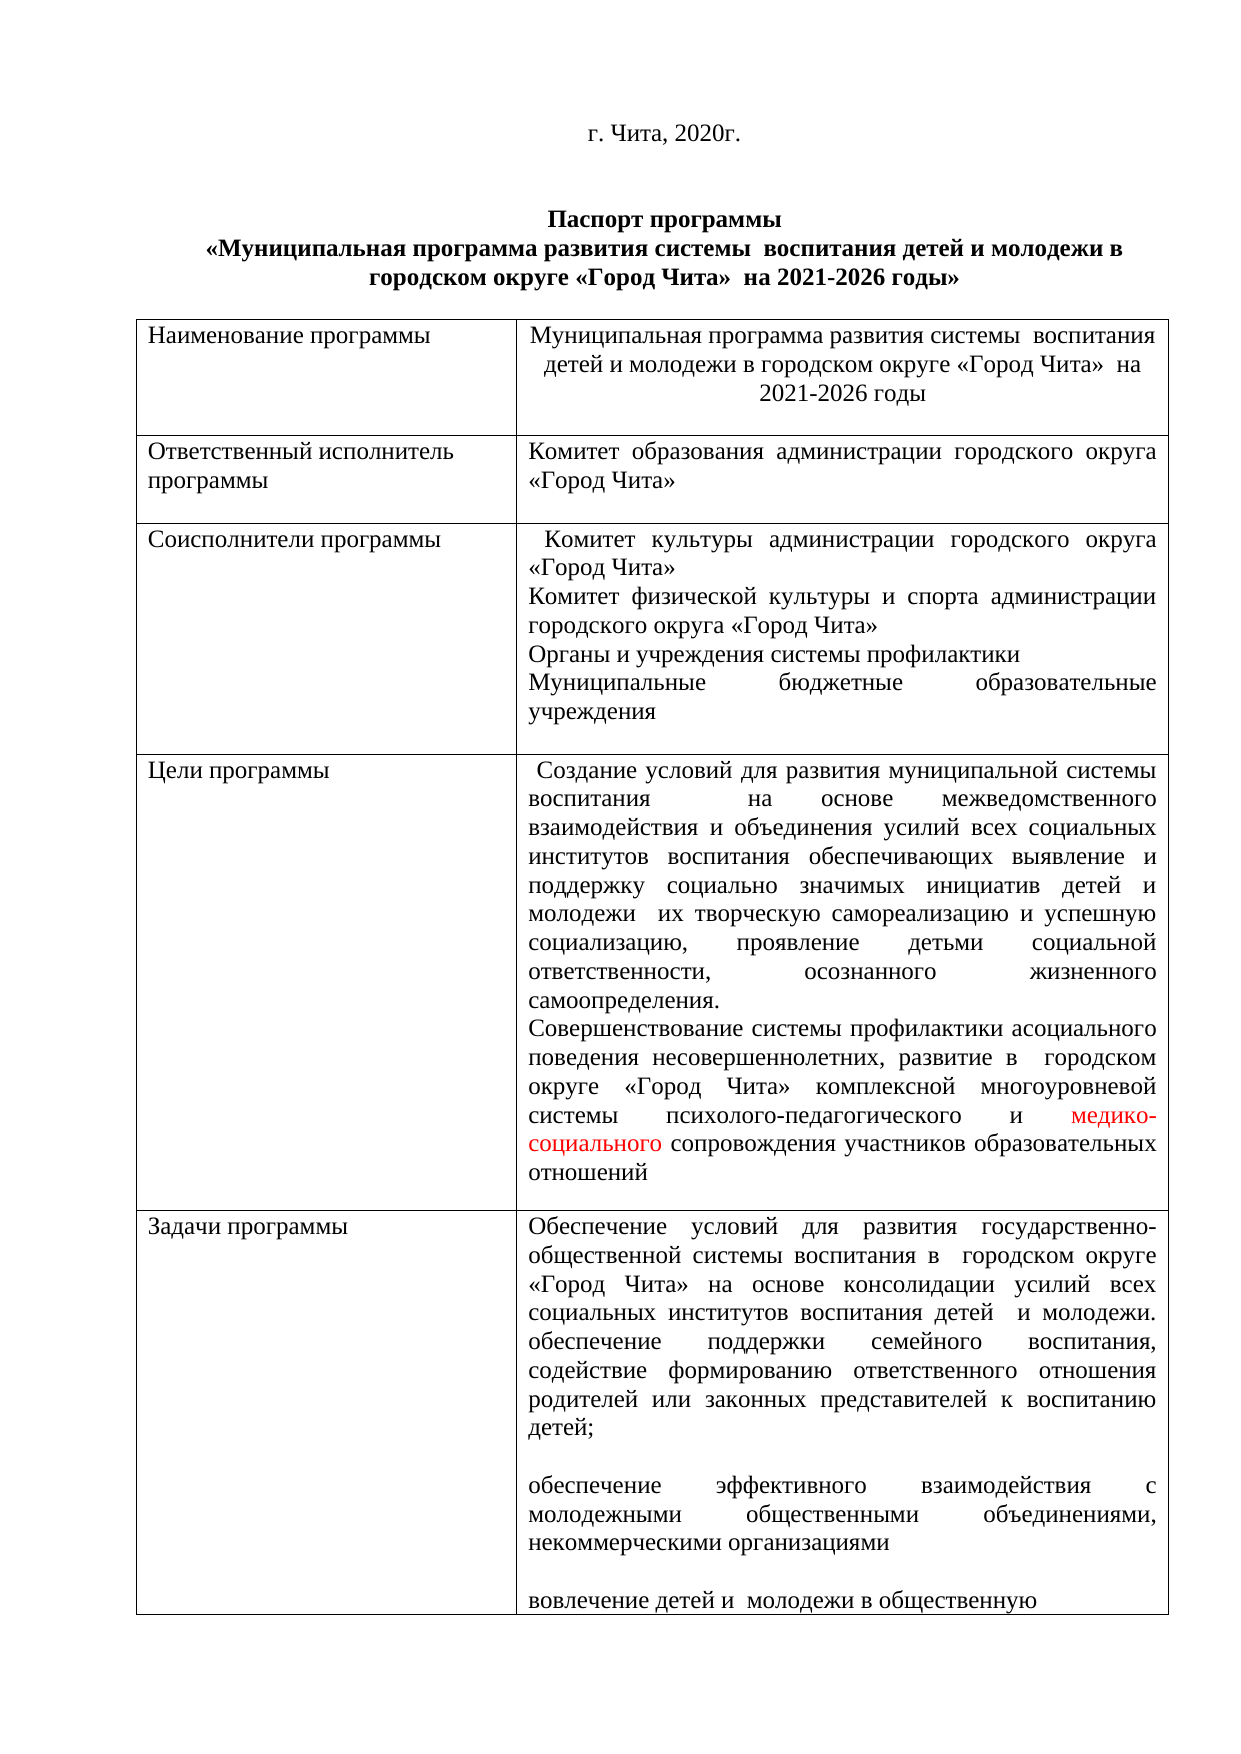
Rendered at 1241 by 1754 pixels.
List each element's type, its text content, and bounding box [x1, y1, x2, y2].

table_cell Комитет образования администрации городского округа «Город Чита» [517, 436, 1168, 523]
table_cell Создание условий для развития муниципальной системы воспитания на основе межведомственного взаимодействия и объединения усилий всех социальных институтов воспитания обеспечивающих выявление и поддержку социально значимых инициатив детей и молодежи их творческую самореализацию и успешную социализацию, проявление детьми социальной ответственности, осознанного жизненного самоопределения. Совершенствование системы профилактики асоциального поведения несовершеннолетних, развитие в городском округе «Город Чита» комплексной многоуровневой системы психолого-педагогического и медико- социального сопровождения участников образовательных отношений [517, 755, 1168, 1210]
table_header Муниципальная программа развития системы воспитания детей и молодежи в городском округе «Город Чита» на 2021-2026 годы [517, 320, 1168, 435]
table_header Наименование программы [137, 320, 516, 435]
text Паспорт программы [148, 204, 1181, 233]
table_cell Цели программы [137, 755, 516, 1210]
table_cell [517, 1211, 1168, 1614]
table_cell Задачи программы [137, 1211, 516, 1614]
text г. Чита, 2020г. [148, 118, 1181, 147]
table_cell Ответственный исполнитель программы [137, 436, 516, 523]
text «Муниципальная программа развития системы воспитания детей и молодежи в городском округе «Город Чита» на 2021-2026 годы» [148, 233, 1181, 291]
table_cell Соисполнители программы [137, 524, 516, 754]
table_cell Комитет культуры администрации городского округа «Город Чита» Комитет физической культуры и спорта администрации городского округа «Город Чита» Органы и учреждения системы профилактики Муниципальные бюджетные образовательные учреждения [517, 524, 1168, 754]
